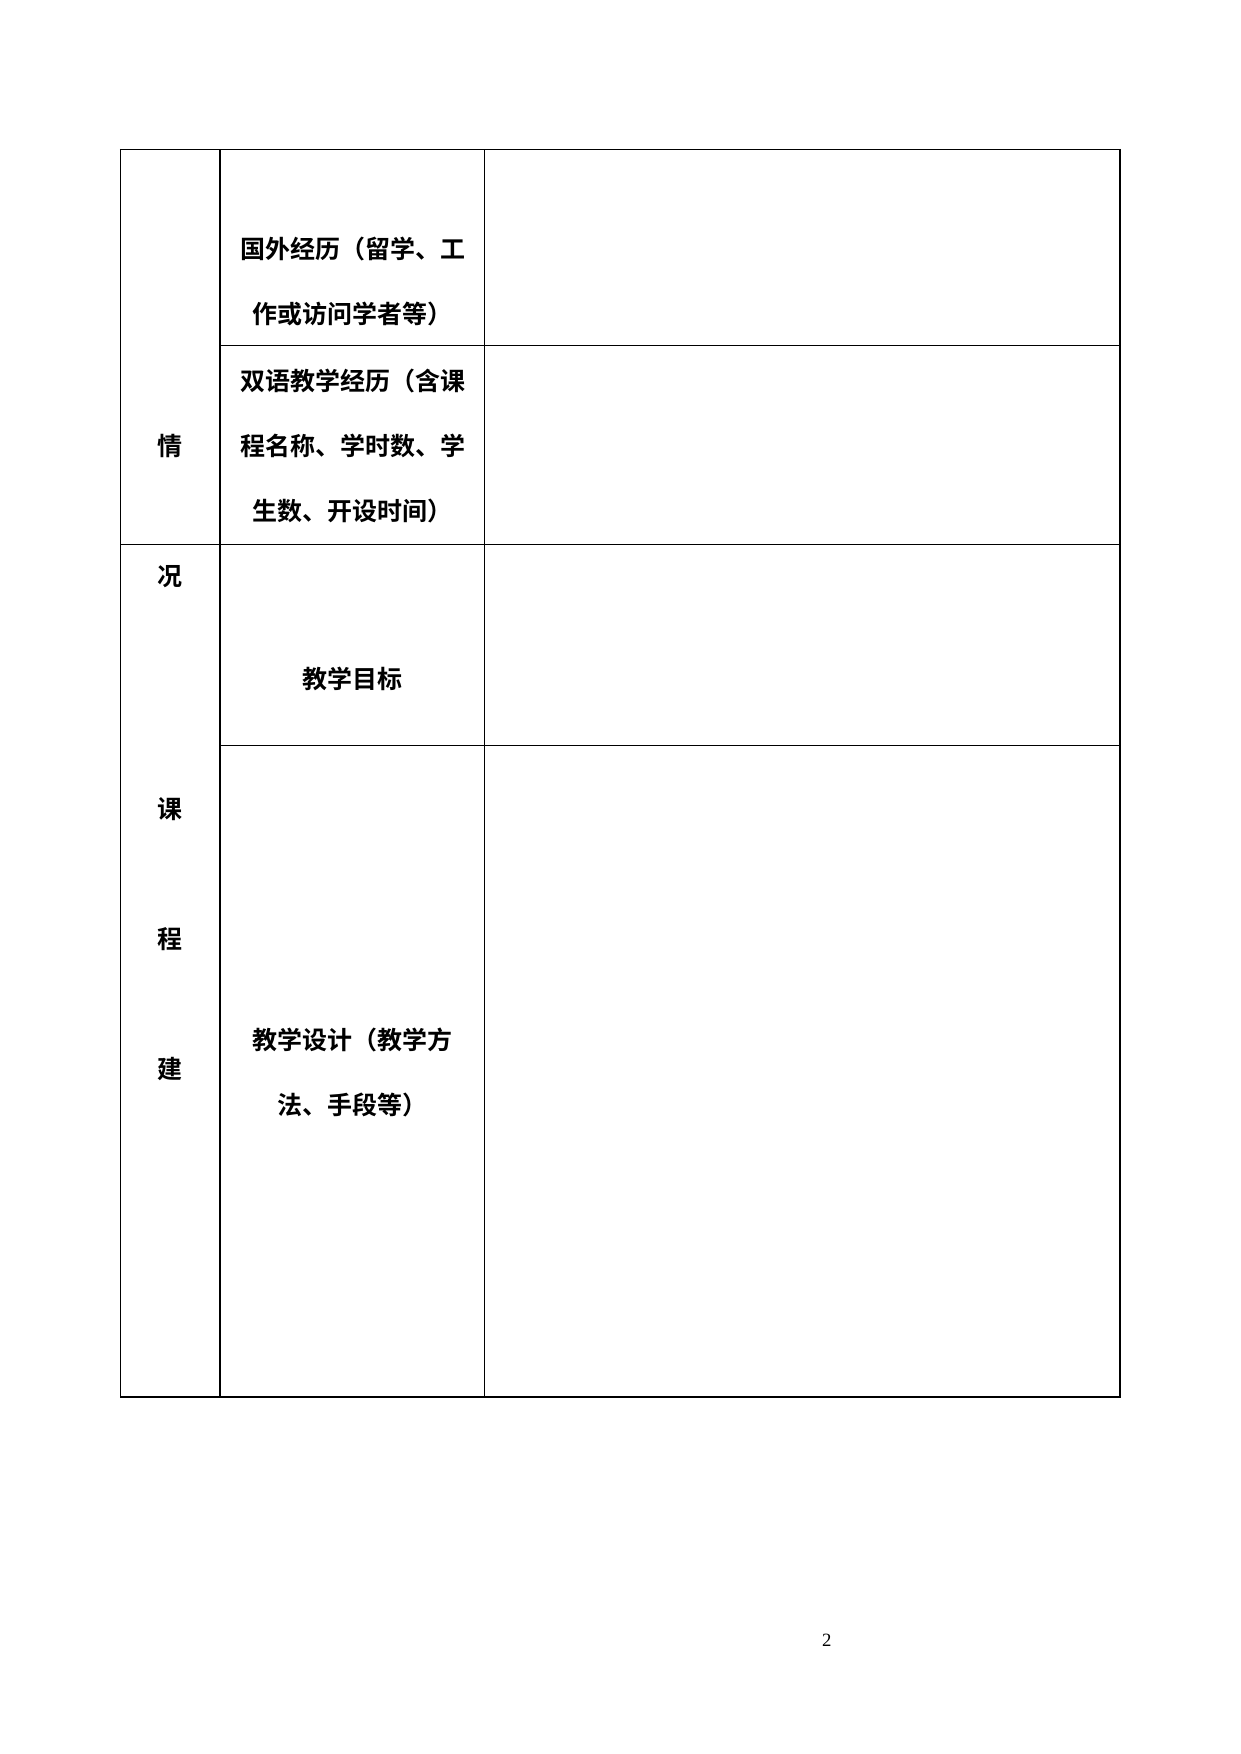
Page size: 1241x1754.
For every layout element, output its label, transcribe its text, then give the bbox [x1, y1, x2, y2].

table_cell [485, 545, 1119, 745]
table_cell [485, 150, 1119, 345]
table_cell [485, 746, 1119, 1396]
table_cell 国外经历（留学、工作或访问学者等） [221, 150, 484, 345]
table_cell 双语教学经历（含课程名称、学时数、学生数、开设时间） [221, 346, 484, 544]
table_cell 教学目标 [221, 545, 484, 745]
table_cell [485, 346, 1119, 544]
table_cell 教学设计（教学方法、手段等） [221, 746, 484, 1396]
table_cell 课 程 建 设 [121, 545, 219, 1396]
